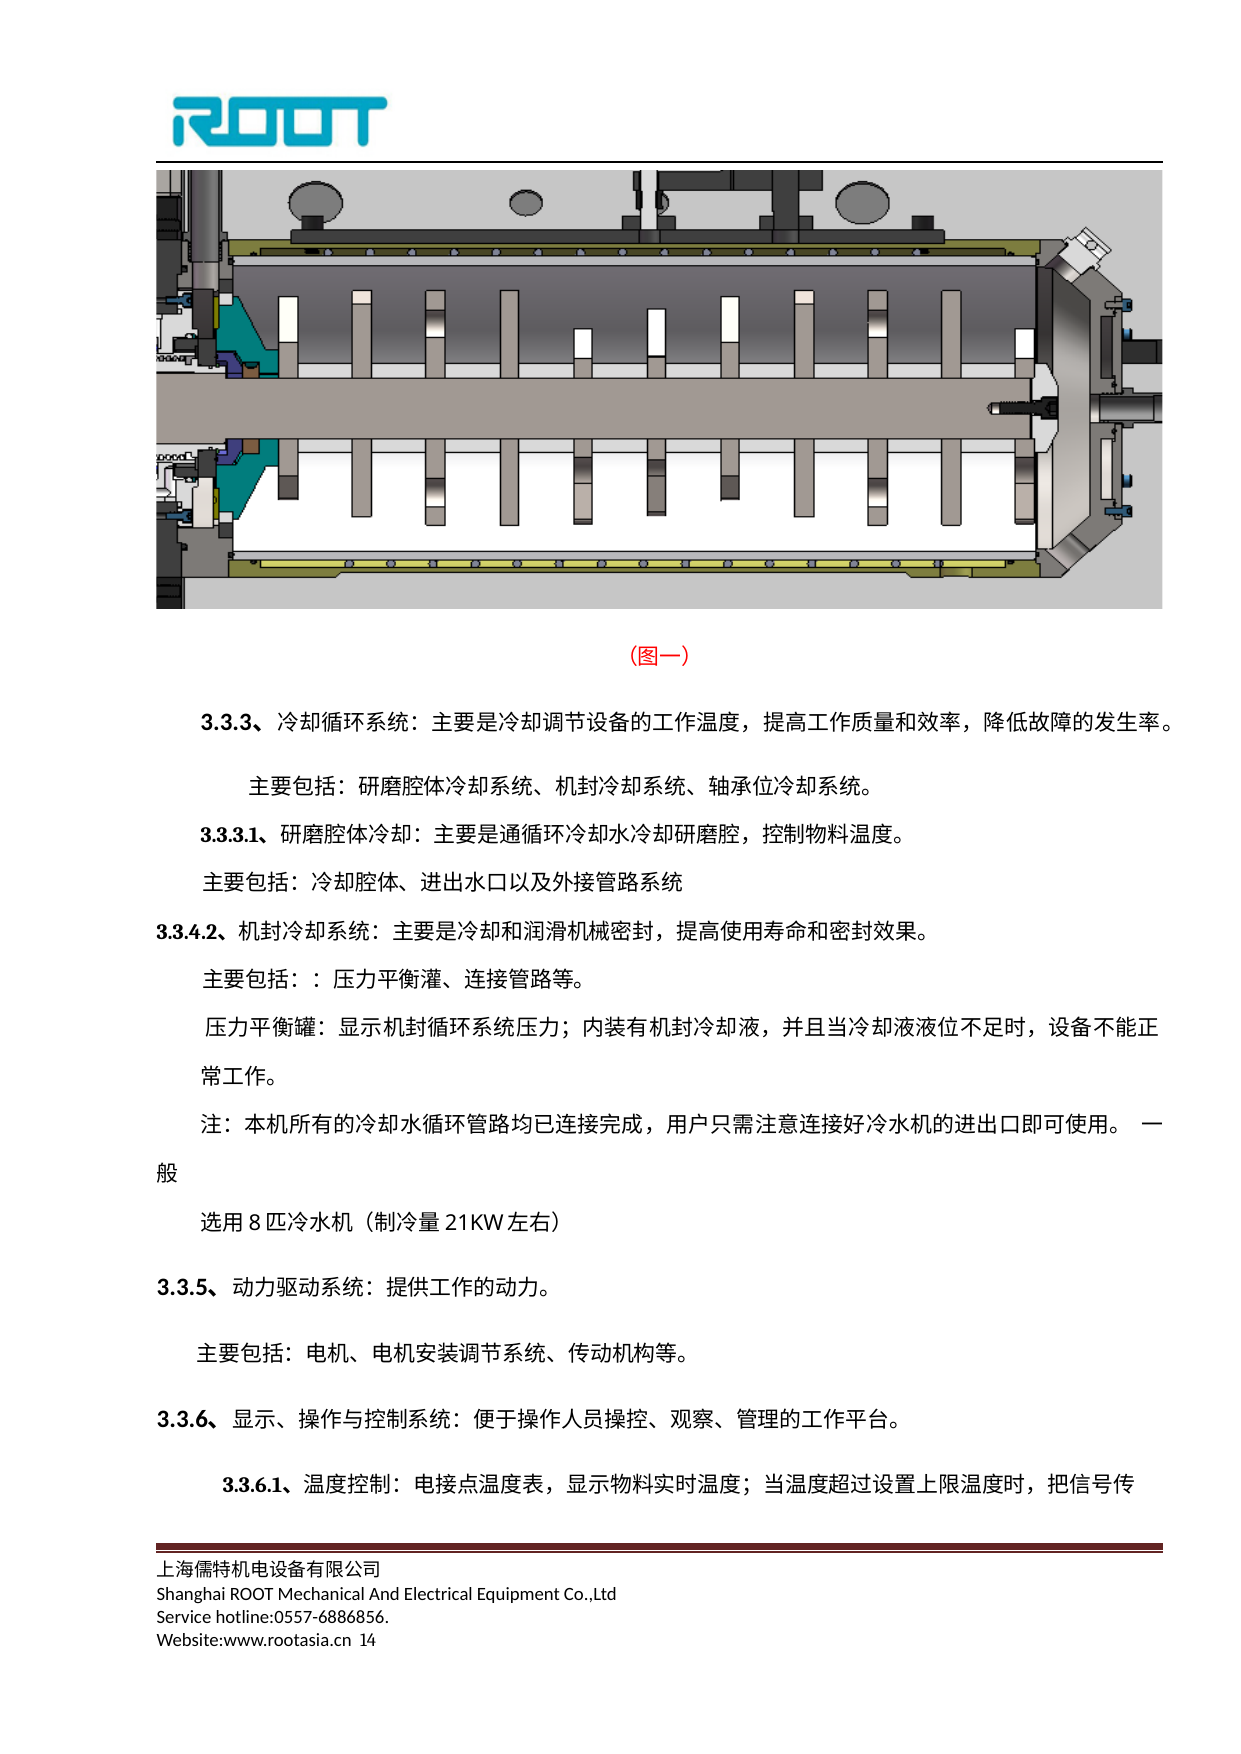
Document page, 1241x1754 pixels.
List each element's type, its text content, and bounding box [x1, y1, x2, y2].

text 主要包括：电机、电机安装调节系统、传动机构等。 [156, 1336, 1163, 1368]
text 主要包括：冷却腔体、进出水口以及外接管路系统 [156, 865, 1163, 897]
text 3.3.3、冷却循环系统：主要是冷却调节设备的工作温度，提高工作质量和效率，降低故障的发生率。 主要包括：研磨腔体冷却系统、机封冷却系统、轴承位冷却系统。 [200, 687, 1163, 801]
text 选用8匹冷水机（制冷量21KW左右） [156, 1204, 1163, 1237]
picture [156, 170, 1163, 609]
text 主要包括：：压力平衡灌、连接管路等。 [156, 962, 1163, 994]
text 压力平衡罐：显示机封循环系统压力；内装有机封冷却液，并且当冷却液液位不足时，设备不能正常工作。 [156, 1010, 1163, 1091]
text 注：本机所有的冷却水循环管路均已连接完成，用户只需注意连接好冷水机的进出口即可使用。 一般 [156, 1107, 1163, 1188]
picture [156, 88, 396, 159]
text （图一） [156, 639, 1163, 671]
text 3.3.6、显示、操作与控制系统：便于操作人员操控、观察、管理的工作平台。 [156, 1384, 1163, 1449]
text 3.3.6.1、温度控制：电接点温度表，显示物料实时温度；当温度超过设置上限温度时，把信号传 [223, 1467, 1163, 1499]
text 3.3.5、动力驱动系统：提供工作的动力。 [156, 1252, 1163, 1317]
text 3.3.3.1、研磨腔体冷却：主要是通循环冷却水冷却研磨腔，控制物料温度。 [156, 817, 1163, 849]
text 3.3.4.2、机封冷却系统：主要是冷却和润滑机械密封，提高使用寿命和密封效果。 [156, 913, 1163, 946]
